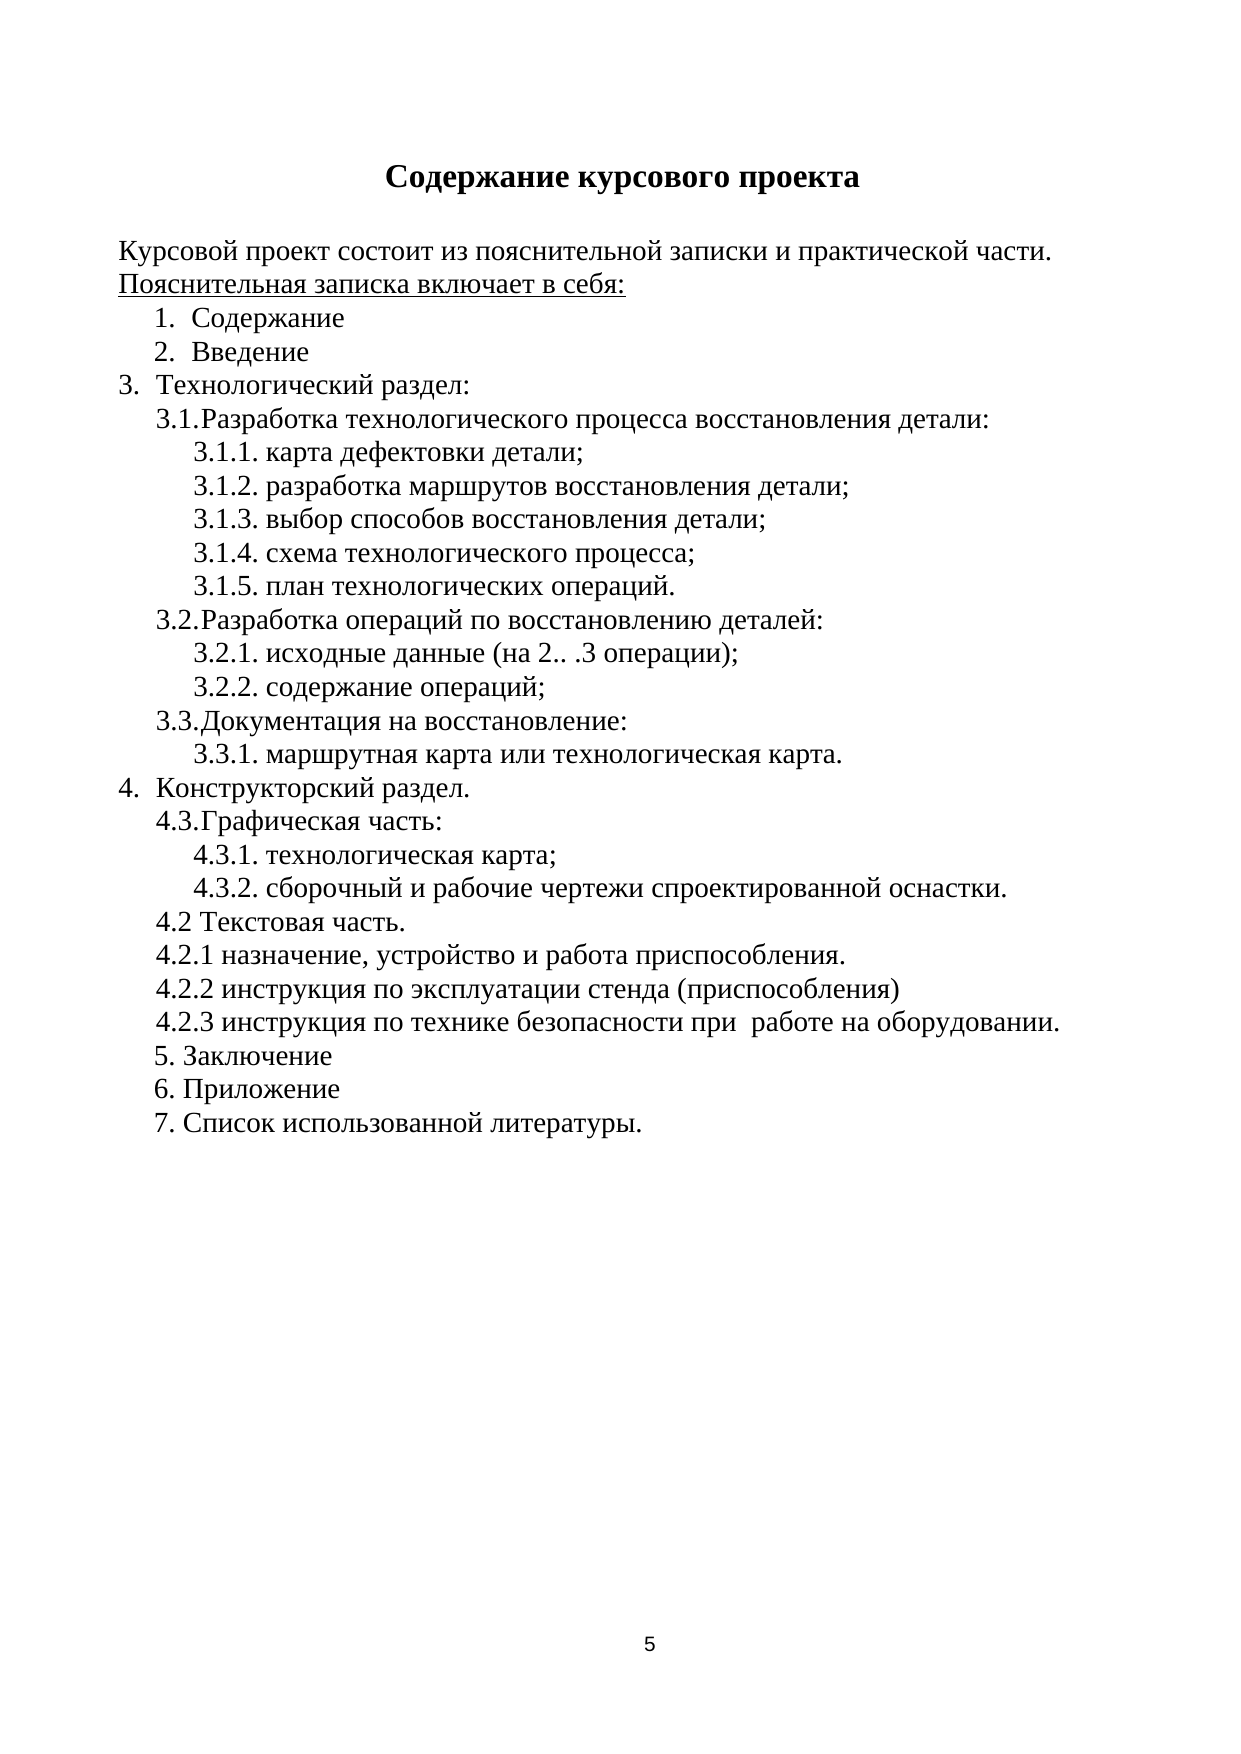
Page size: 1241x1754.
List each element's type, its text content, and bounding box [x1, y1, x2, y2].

list исходные данные (на 2.. .3 операции); [193, 636, 1122, 669]
list Конструкторский раздел. [118, 770, 1122, 803]
text 5. Заключение [153, 1038, 1122, 1072]
text Содержание курсового проекта [122, 156, 1122, 195]
list 4.2 Текстовая часть. [156, 904, 1122, 937]
list 4.2.2 инструкция по эксплуатации стенда (приспособления) [156, 971, 1122, 1004]
text Курсовой проект состоит из пояснительной записки и практической части. [118, 233, 1122, 267]
list Технологический раздел: [118, 367, 1122, 401]
list маршрутная карта или технологическая карта. [193, 736, 1122, 770]
list план технологических операций. [193, 568, 1122, 602]
list схема технологического процесса; [193, 535, 1122, 568]
list Документация на восстановление: [156, 703, 1122, 736]
list технологическая карта; [193, 837, 1122, 870]
list выбор способов восстановления детали; [193, 501, 1122, 535]
list Разработка технологического процесса восстановления детали: [156, 401, 1122, 434]
list разработка маршрутов восстановления детали; [193, 468, 1122, 501]
list сборочный и рабочие чертежи спроектированной оснастки. [193, 870, 1122, 904]
text 7. Список использованной литературы. [153, 1105, 1122, 1139]
list Введение [153, 334, 1122, 367]
list содержание операций; [193, 669, 1122, 703]
list Графическая часть: [156, 803, 1122, 837]
list карта дефектовки детали; [193, 434, 1122, 468]
list Содержание [153, 300, 1122, 334]
text Пояснительная записка включает в себя: [118, 267, 1122, 300]
list 4.2.1 назначение, устройство и работа приспособления. [156, 937, 1122, 971]
text 6. Приложение [153, 1072, 1122, 1105]
list Разработка операций по восстановлению деталей: [156, 602, 1122, 636]
list 4.2.3 инструкция по технике безопасности при работе на оборудовании. [156, 1004, 1122, 1038]
